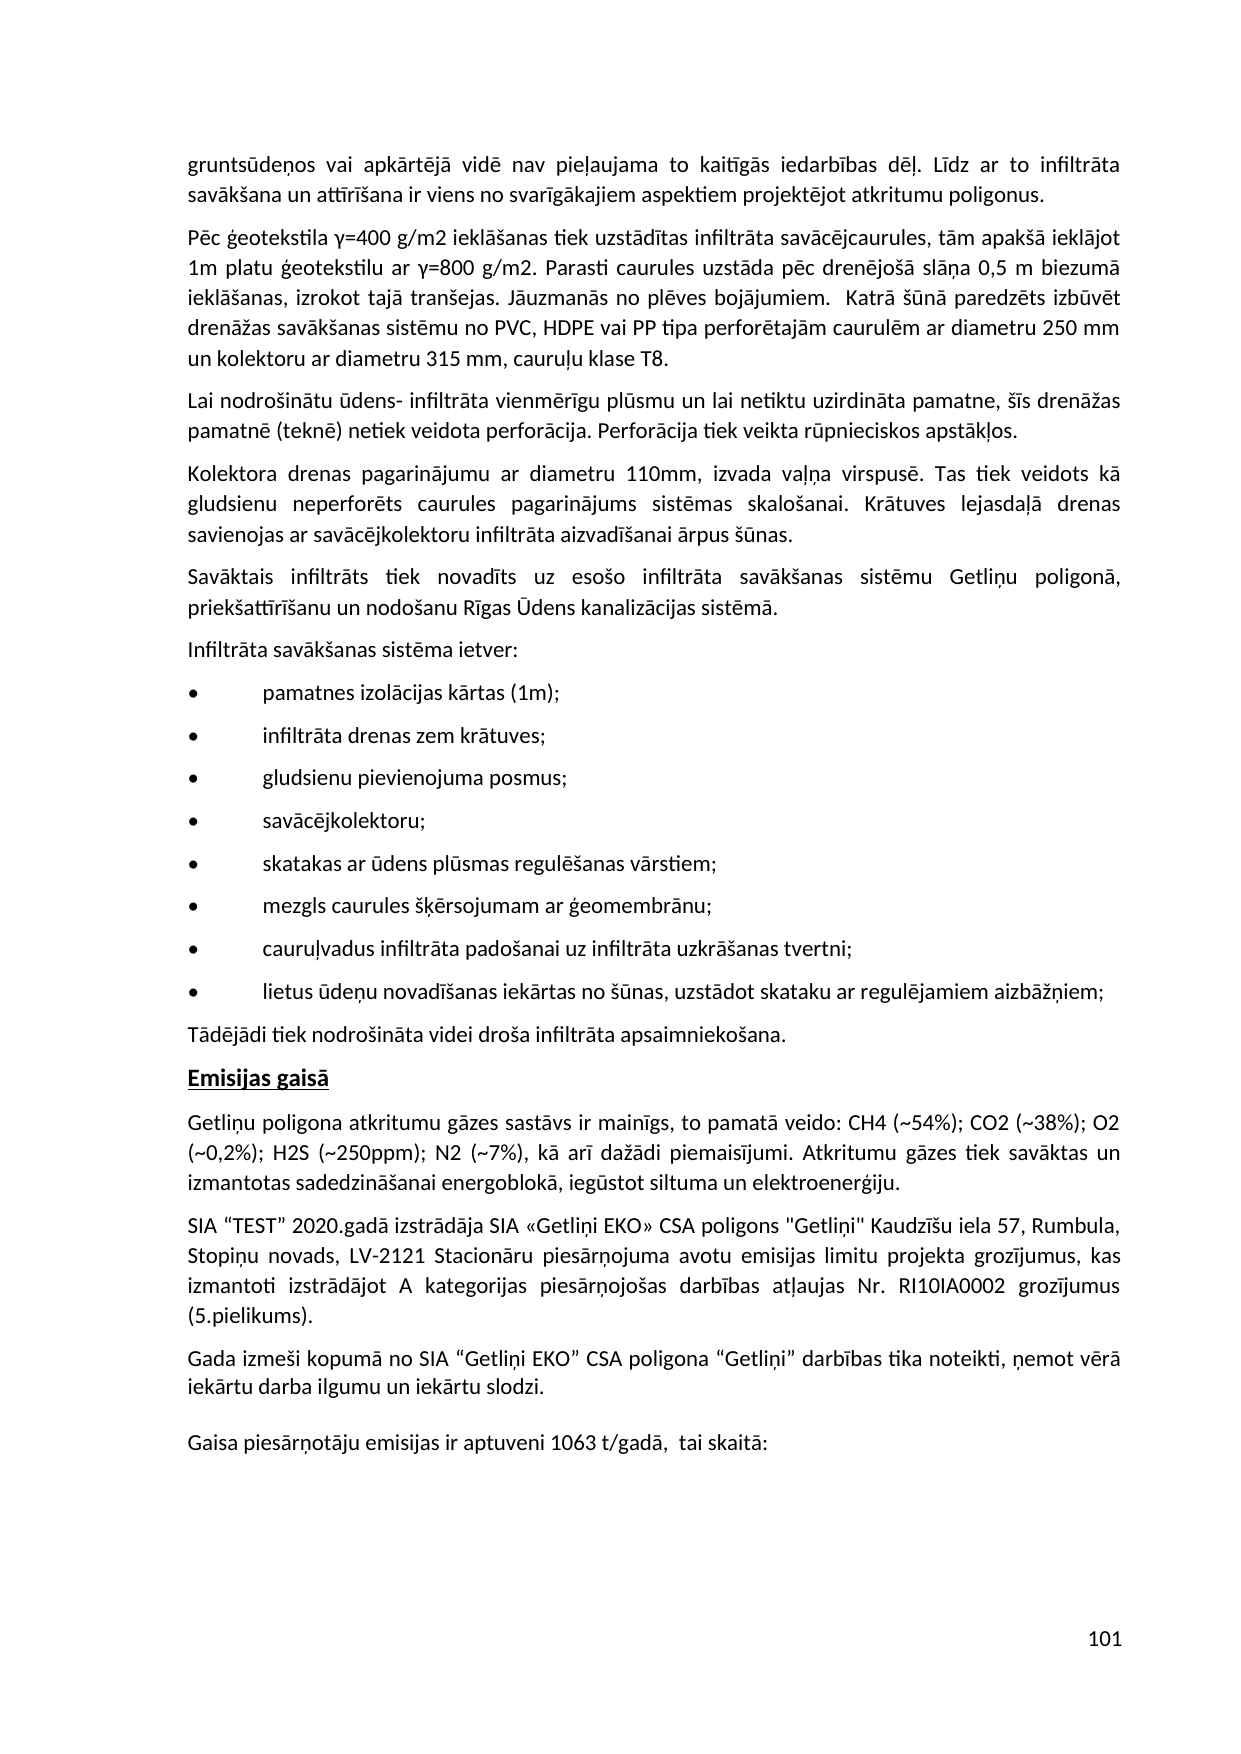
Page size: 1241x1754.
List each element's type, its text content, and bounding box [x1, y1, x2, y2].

text Tādējādi tiek nodrošināta videi droša infiltrāta apsaimniekošana. [187, 1020, 1122, 1048]
text • infiltrāta drenas zem krātuves; [187, 721, 1122, 749]
text • savācējkolektoru; [187, 806, 1122, 834]
text Infiltrāta savākšanas sistēma ietver: [187, 635, 1122, 663]
text • skatakas ar ūdens plūsmas regulēšanas vārstiem; [187, 849, 1122, 877]
text SIA “TEST” 2020.gadā izstrādāja SIA «Getliņi EKO» CSA poligons "Getliņi" Kaudzīšu iela 57, Rumbula, Stopiņu novads, LV-2121 Stacionāru piesārņojuma avotu emisijas limitu projekta grozījumus, kas izmantoti izstrādājot A kategorijas piesārņojošas darbības atļaujas Nr. RI10IA0002 grozījumus (5.pielikums). [187, 1211, 1122, 1330]
text • pamatnes izolācijas kārtas (1m); [187, 678, 1122, 706]
text Kolektora drenas pagarinājumu ar diametru 110mm, izvada vaļņa virspusē. Tas tiek veidots kā gludsienu neperforēts caurules pagarinājums sistēmas skalošanai. Krātuves lejasdaļā drenas savienojas ar savācējkolektoru infiltrāta aizvadīšanai ārpus šūnas. [187, 459, 1122, 548]
text Pēc ģeotekstila γ=400 g/m2 ieklāšanas tiek uzstādītas infiltrāta savācējcaurules, tām apakšā ieklājot 1m platu ģeotekstilu ar γ=800 g/m2. Parasti caurules uzstāda pēc drenējošā slāņa 0,5 m biezumā ieklāšanas, izrokot tajā tranšejas. Jāuzmanās no plēves bojājumiem. Katrā šūnā paredzēts izbūvēt drenāžas savākšanas sistēmu no PVC, HDPE vai PP tipa perforētajām caurulēm ar diametru 250 mm un kolektoru ar diametru 315 mm, cauruļu klase T8. [187, 223, 1122, 372]
text Getliņu poligona atkritumu gāzes sastāvs ir mainīgs, to pamatā veido: CH4 (~54%); CO2 (~38%); O2 (~0,2%); H2S (~250ppm); N2 (~7%), kā arī dažādi piemaisījumi. Atkritumu gāzes tiek savāktas un izmantotas sadedzināšanai energoblokā, iegūstot siltuma un elektroenerģiju. [187, 1108, 1122, 1196]
text • mezgls caurules šķērsojumam ar ģeomembrānu; [187, 892, 1122, 920]
text Emisijas gaisā [187, 1062, 1122, 1093]
text • lietus ūdeņu novadīšanas iekārtas no šūnas, uzstādot skataku ar regulējamiem aizbāžņiem; [187, 977, 1122, 1005]
text Lai nodrošinātu ūdens- infiltrāta vienmērīgu plūsmu un lai netiktu uzirdināta pamatne, šīs drenāžas pamatnē (teknē) netiek veidota perforācija. Perforācija tiek veikta rūpnieciskos apstākļos. [187, 386, 1122, 445]
text Savāktais infiltrāts tiek novadīts uz esošo infiltrāta savākšanas sistēmu Getliņu poligonā, priekšattīrīšanu un nodošanu Rīgas Ūdens kanalizācijas sistēmā. [187, 562, 1122, 621]
text Gaisa piesārņotāju emisijas ir aptuveni 1063 t/gadā, tai skaitā: [187, 1428, 1122, 1456]
text • gludsienu pievienojuma posmus; [187, 763, 1122, 792]
text Gada izmeši kopumā no SIA “Getliņi EKO” CSA poligona “Getliņi” darbības tika noteikti, ņemot vērā iekārtu darba ilgumu un iekārtu slodzi. [187, 1344, 1122, 1400]
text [187, 150, 1122, 208]
text • cauruļvadus infiltrāta padošanai uz infiltrāta uzkrāšanas tvertni; [187, 934, 1122, 962]
